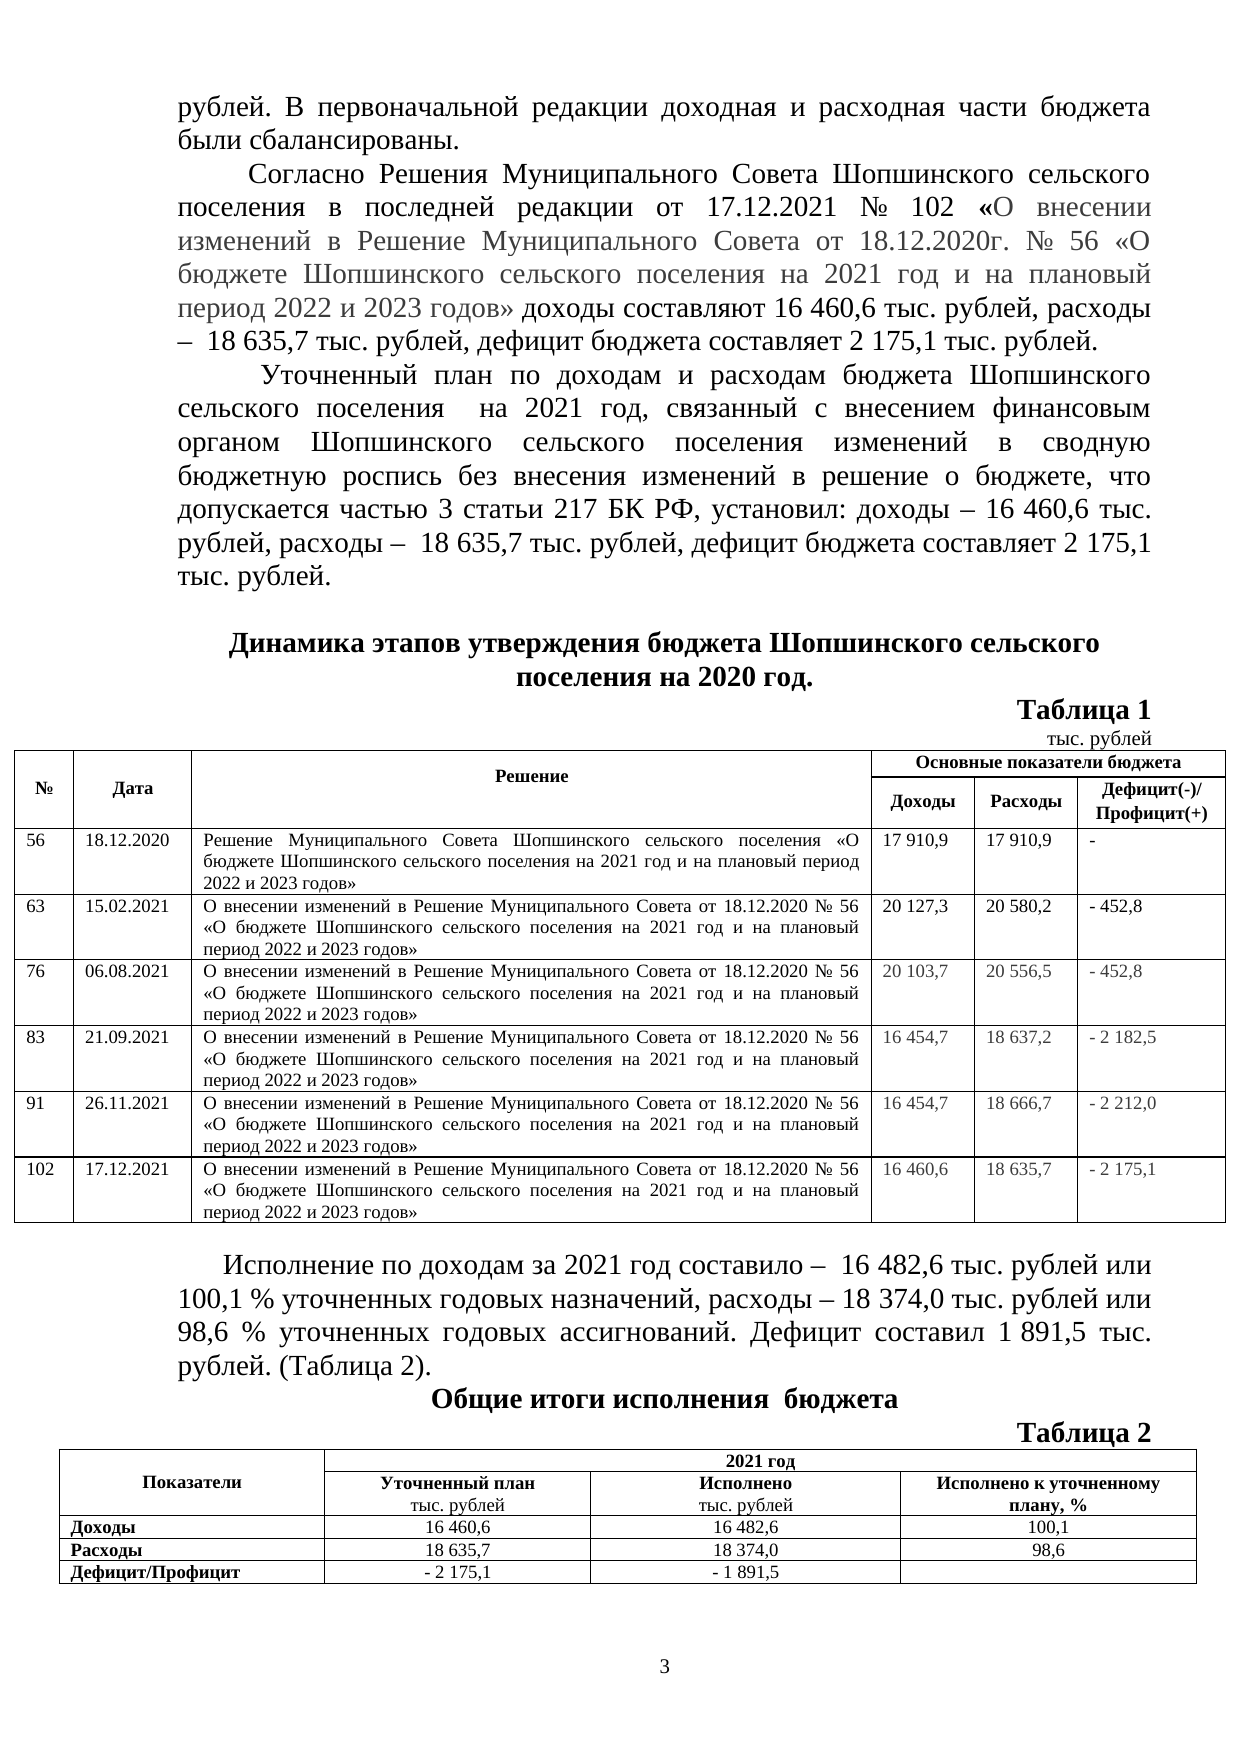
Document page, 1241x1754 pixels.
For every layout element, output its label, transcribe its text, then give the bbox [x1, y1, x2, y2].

table_cell - [1078, 829, 1225, 893]
table_cell О внесении изменений в Решение Муниципального Совета от 18.12.2020 № 56 «О бюджете Шопшинского сельского поселения на 2021 год и на плановый период 2022 и 2023 годов» [192, 1092, 871, 1156]
table_cell Расходы [60, 1539, 324, 1560]
text Согласно Решения Муниципального Совета Шопшинского сельского поселения в последней редакции от 17.12.2021 № 102 «О внесении изменений в Решение Муниципального Совета от 18.12.2020г. № 56 «О бюджете Шопшинского сельского поселения на 2021 год и на плановый период 2022 и 2023 годов» доходы составляют 16 460,6 тыс. рублей, расходы – 18 635,7 тыс. рублей, дефицит бюджета составляет 2 175,1 тыс. рублей. [177, 156, 1152, 223]
table_cell Дефицит(-)/ Профицит(+) [1078, 778, 1225, 828]
table_cell 20 580,2 [975, 895, 1077, 959]
text Общие итоги исполнения бюджета [177, 1381, 1152, 1415]
table_cell - 452,8 [1078, 895, 1225, 959]
table_cell 16 482,6 [591, 1516, 900, 1538]
text Таблица 1 [177, 692, 1152, 726]
table_cell 20 556,5 [975, 960, 1077, 1025]
table_cell Расходы [975, 778, 1077, 828]
table_cell 18 637,2 [975, 1026, 1077, 1091]
table_cell Уточненный план тыс. рублей [325, 1472, 590, 1515]
table_cell 83 [15, 1026, 73, 1091]
table_cell 100,1 [901, 1516, 1196, 1538]
table_cell 16 460,6 [325, 1516, 590, 1538]
table_cell - 1 891,5 [591, 1561, 900, 1583]
table_cell 18.12.2020 [74, 829, 191, 893]
table_cell О внесении изменений в Решение Муниципального Совета от 18.12.2020 № 56 «О бюджете Шопшинского сельского поселения на 2021 год и на плановый период 2022 и 2023 годов» [192, 1026, 871, 1091]
table_cell О внесении изменений в Решение Муниципального Совета от 18.12.2020 № 56 «О бюджете Шопшинского сельского поселения на 2021 год и на плановый период 2022 и 2023 годов» [192, 1158, 871, 1222]
table_header Основные показатели бюджета [872, 751, 1225, 776]
table_cell 26.11.2021 [74, 1092, 191, 1156]
table_cell 17 910,9 [872, 829, 974, 893]
table_cell - 452,8 [1078, 960, 1225, 1025]
text тыс. рублей [177, 726, 1152, 750]
table_cell Исполнено к уточненному плану, % [901, 1472, 1196, 1515]
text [177, 89, 1152, 156]
table_cell 16 454,7 [872, 1026, 974, 1091]
table_cell - 2 175,1 [1078, 1158, 1225, 1222]
table_cell 102 [15, 1158, 73, 1222]
table_cell 17 910,9 [975, 829, 1077, 893]
table_cell 16 460,6 [872, 1158, 974, 1222]
table_cell 63 [15, 895, 73, 959]
table_cell Дефицит/Профицит [60, 1561, 324, 1583]
table_header 2021 год [325, 1450, 1196, 1471]
table_cell 15.02.2021 [74, 895, 191, 959]
table_cell 91 [15, 1092, 73, 1156]
table_cell 18 374,0 [591, 1539, 900, 1560]
table_cell 06.08.2021 [74, 960, 191, 1025]
text Уточненный план по доходам и расходам бюджета Шопшинского сельского поселения на 2021 год, связанный с внесением финансовым органом Шопшинского сельского поселения изменений в сводную бюджетную роспись без внесения изменений в решение о бюджете, что допускается частью 3 статьи 217 БК РФ, установил: доходы – 16 460,6 тыс. рублей, расходы – 18 635,7 тыс. рублей, дефицит бюджета составляет 2 175,1 тыс. рублей. [177, 357, 1152, 592]
table_cell 76 [15, 960, 73, 1025]
table_cell О внесении изменений в Решение Муниципального Совета от 18.12.2020 № 56 «О бюджете Шопшинского сельского поселения на 2021 год и на плановый период 2022 и 2023 годов» [192, 895, 871, 959]
table_cell [901, 1561, 1196, 1583]
text Таблица 2 [177, 1415, 1152, 1448]
table_cell 17.12.2021 [74, 1158, 191, 1222]
table_cell 18 666,7 [975, 1092, 1077, 1156]
text Динамика этапов утверждения бюджета Шопшинского сельского поселения на 2020 год. [177, 625, 1152, 692]
table_cell 16 454,7 [872, 1092, 974, 1156]
table_cell 18 635,7 [975, 1158, 1077, 1222]
table_cell - 2 212,0 [1078, 1092, 1225, 1156]
table_cell 20 103,7 [872, 960, 974, 1025]
table_header Решение [192, 751, 871, 828]
table_cell Исполнено тыс. рублей [591, 1472, 900, 1515]
text Исполнение по доходам за 2021 год составило – 16 482,6 тыс. рублей или 100,1 % уточненных годовых назначений, расходы – 18 374,0 тыс. рублей или 98,6 % уточненных годовых ассигнований. Дефицит составил 1 891,5 тыс. рублей. (Таблица 2). [177, 1247, 1152, 1381]
table_cell - 2 175,1 [325, 1561, 590, 1583]
table_cell Доходы [872, 778, 974, 828]
table_cell 56 [15, 829, 73, 893]
table_cell 20 127,3 [872, 895, 974, 959]
table_header Дата [74, 751, 191, 828]
table_cell - 2 182,5 [1078, 1026, 1225, 1091]
table_header Показатели [60, 1450, 324, 1515]
table_cell 98,6 [901, 1539, 1196, 1560]
table_cell Решение Муниципального Совета Шопшинского сельского поселения «О бюджете Шопшинского сельского поселения на 2021 год и на плановый период 2022 и 2023 годов» [192, 829, 871, 893]
table_cell 21.09.2021 [74, 1026, 191, 1091]
table_cell О внесении изменений в Решение Муниципального Совета от 18.12.2020 № 56 «О бюджете Шопшинского сельского поселения на 2021 год и на плановый период 2022 и 2023 годов» [192, 960, 871, 1025]
table_header № [15, 751, 73, 828]
table_cell 18 635,7 [325, 1539, 590, 1560]
table_cell Доходы [60, 1516, 324, 1538]
text Согласно Решения Муниципального Совета Шопшинского сельского поселения в последней редакции от 17.12.2021 № 102 «О внесении изменений в Решение Муниципального Совета от 18.12.2020г. № 56 «О бюджете Шопшинского сельского поселения на 2021 год и на плановый период 2022 и 2023 годов» доходы составляют 16 460,6 тыс. рублей, расходы – 18 635,7 тыс. рублей, дефицит бюджета составляет 2 175,1 тыс. рублей. [177, 290, 1152, 357]
